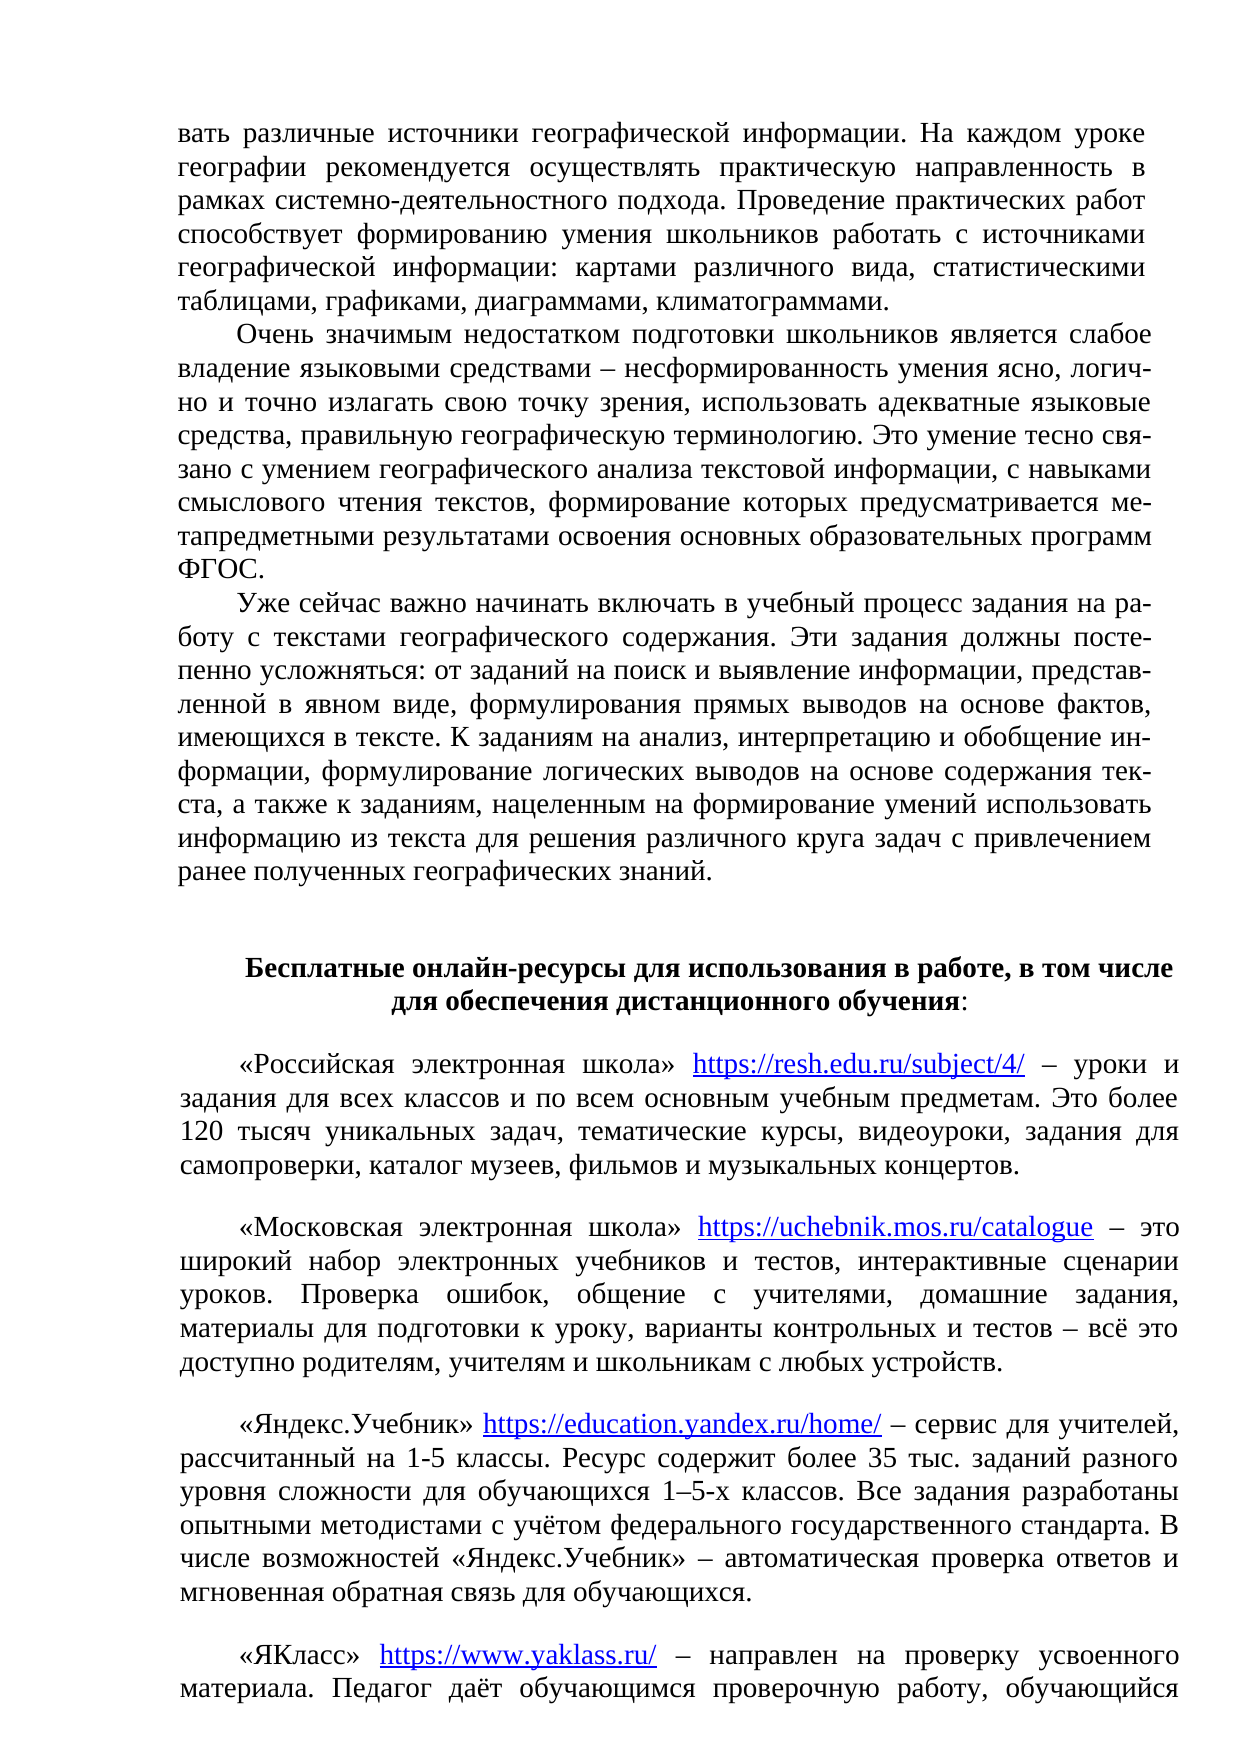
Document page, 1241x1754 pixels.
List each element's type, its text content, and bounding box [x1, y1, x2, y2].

text «Российская электронная школа» https://resh.edu.ru/subject/4/ – уроки и задания для всех классов и по всем основным учебным предметам. Это более 120 тысяч уникальных задач, тематические курсы, видеоуроки, задания для самопроверки, каталог музеев, фильмов и музыкальных концертов. [179, 1046, 1180, 1180]
text Очень значимым недостатком подготовки школьников является слабое владение языковыми средствами – несформированность умения ясно, логич- но и точно излагать свою точку зрения, использовать адекватные языковые средства, правильную географическую терминологию. Это умение тесно свя- зано с умением географического анализа текстовой информации, с навыками смыслового чтения текстов, формирование которых предусматривается ме- тапредметными результатами освоения основных образовательных программ ФГОС. [177, 317, 1152, 585]
text Уже сейчас важно начинать включать в учебный процесс задания на ра- боту с текстами географического содержания. Эти задания должны посте- пенно усложняться: от заданий на поиск и выявление информации, представ- ленной в явном виде, формулирования прямых выводов на основе фактов, имеющихся в тексте. К заданиям на анализ, интерпретацию и обобщение ин- формации, формулирование логических выводов на основе содержания тек- ста, а также к заданиям, нацеленным на формирование умений использовать информацию из текста для решения различного круга задач с привлечением ранее полученных географических знаний. [177, 585, 1153, 887]
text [179, 1637, 1180, 1704]
text «Яндекс.Учебник» https://education.yandex.ru/home/ – сервис для учителей, рассчитанный на 1-5 классы. Ресурс содержит более 35 тыс. заданий разного уровня сложности для обучающихся 1–5-х классов. Все задания разработаны опытными методистами с учётом федерального государственного стандарта. В числе возможностей «Яндекс.Учебник» – автоматическая проверка ответов и мгновенная обратная связь для обучающихся. [179, 1406, 1180, 1608]
text «Московская электронная школа» https://uchebnik.mos.ru/catalogue – это широкий набор электронных учебников и тестов, интерактивные сценарии уроков. Проверка ошибок, общение с учителями, домашние задания, материалы для подготовки к уроку, варианты контрольных и тестов – всё это доступно родителям, учителям и школьникам с любых устройств. [179, 1209, 1180, 1377]
text Бесплатные онлайн-ресурсы для использования в работе, в том числе для обеспечения дистанционного обучения: [179, 950, 1180, 1017]
text вать различные источники географической информации. На каждом уроке географии рекомендуется осуществлять практическую направленность в рамках системно-деятельностного подхода. Проведение практических работ способствует формированию умения школьников работать с источниками географической информации: картами различного вида, статистическими таблицами, графиками, диаграммами, климатограммами. [177, 115, 1146, 317]
